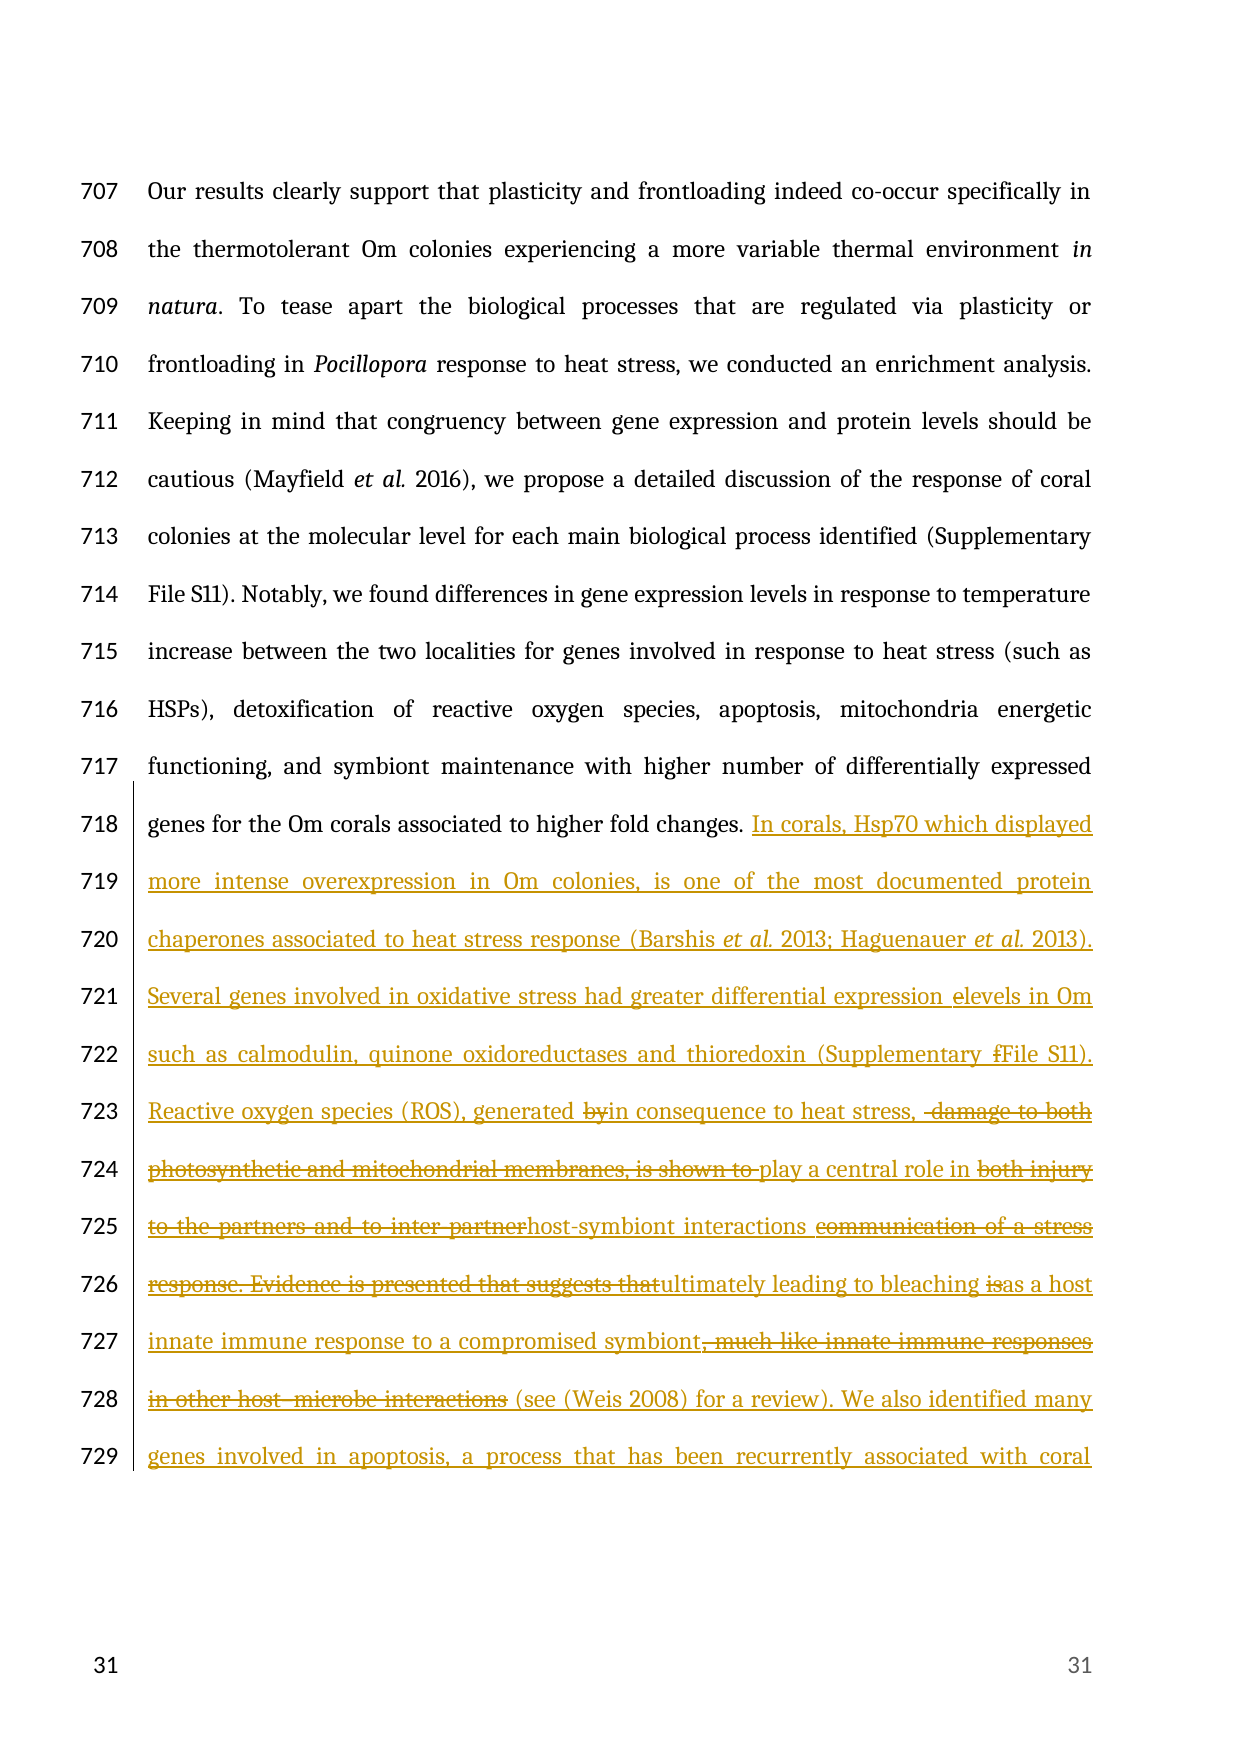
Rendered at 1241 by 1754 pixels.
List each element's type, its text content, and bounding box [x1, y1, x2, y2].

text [148, 1411, 1092, 1466]
